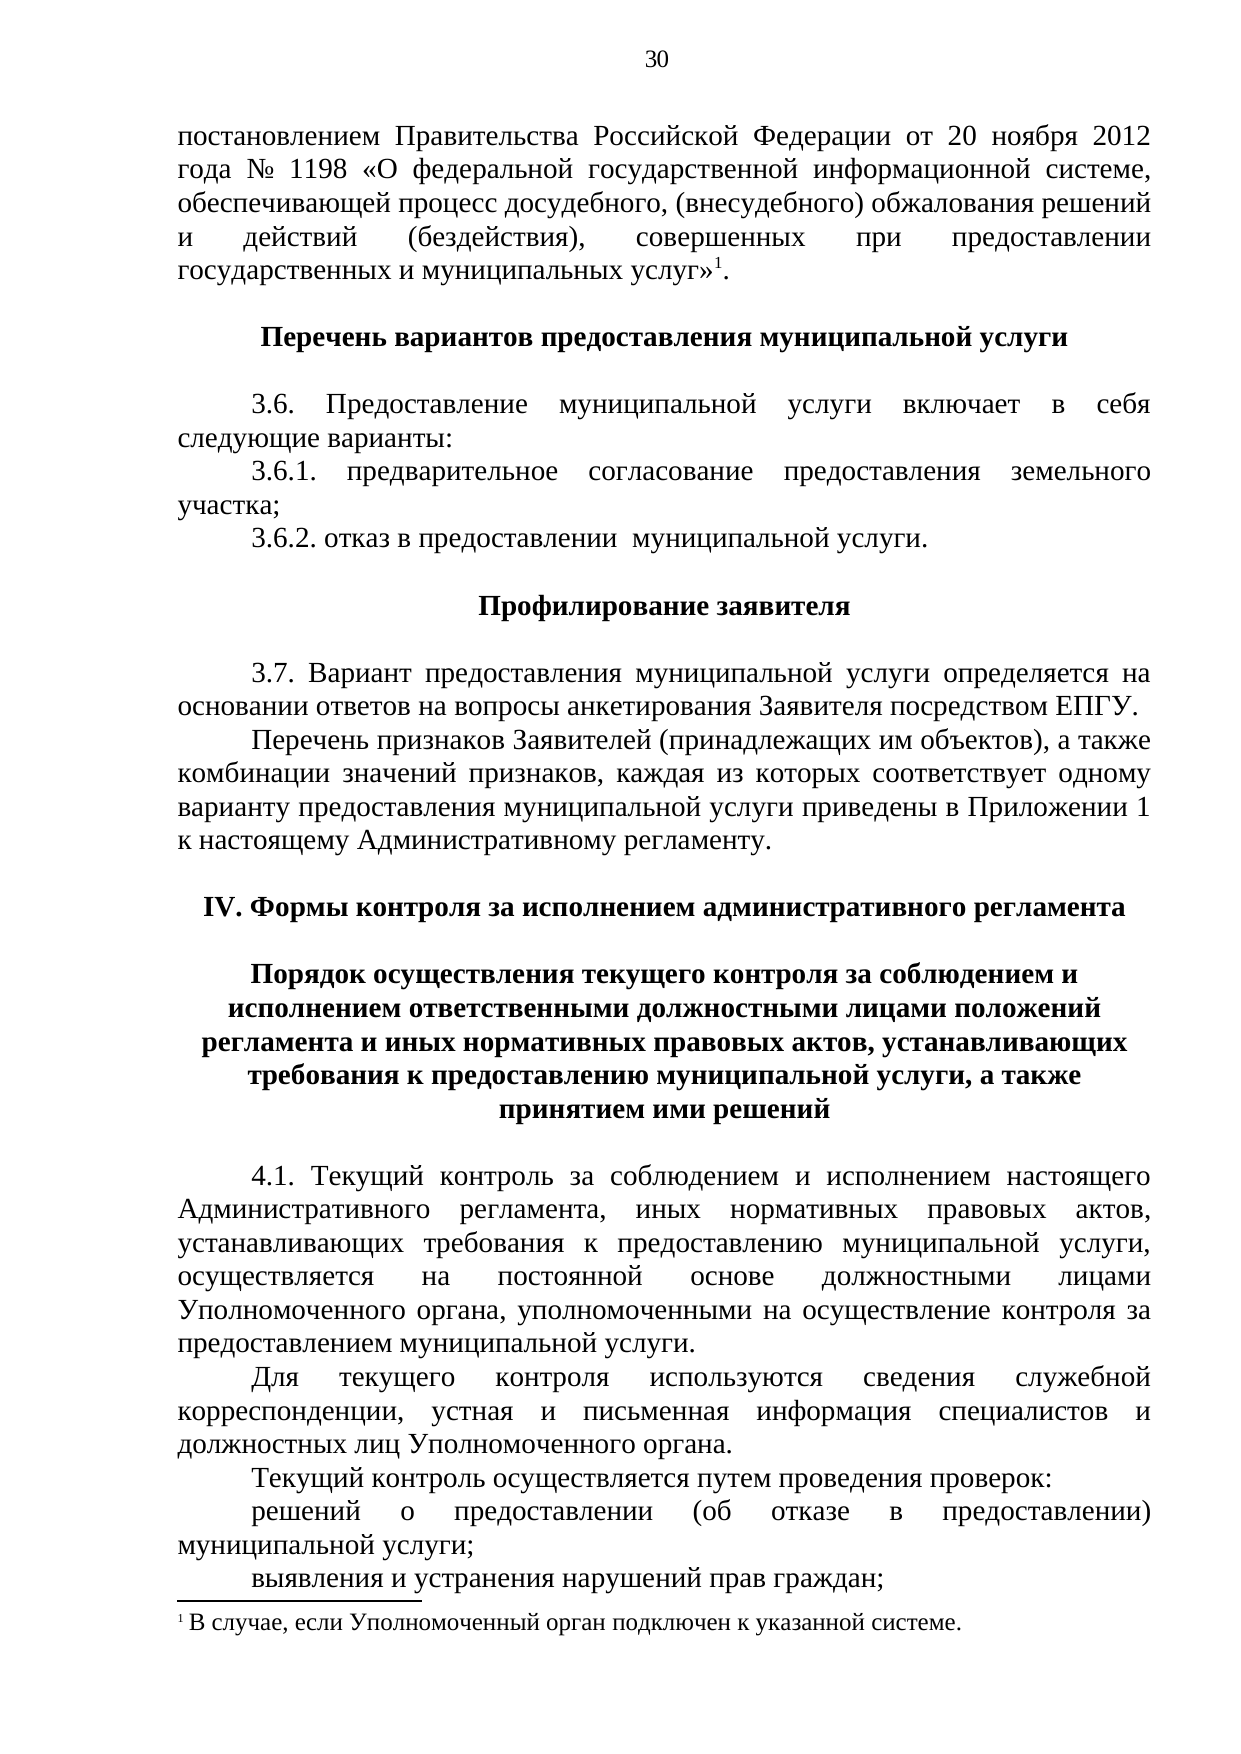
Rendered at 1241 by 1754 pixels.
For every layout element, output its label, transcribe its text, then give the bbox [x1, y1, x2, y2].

text решений о предоставлении (об отказе в предоставлении) муниципальной услуги; [177, 1493, 1152, 1560]
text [177, 118, 1152, 286]
text 4.1. Текущий контроль за соблюдением и исполнением настоящего Административного регламента, иных нормативных правовых актов, устанавливающих требования к предоставлению муниципальной услуги, осуществляется на постоянной основе должностными лицами Уполномоченного органа, уполномоченными на осуществление контроля за предоставлением муниципальной услуги. [177, 1158, 1152, 1359]
text 3.6.2. отказ в предоставлении муниципальной услуги. [177, 521, 1152, 554]
text выявления и устранения нарушений прав граждан; [177, 1560, 1152, 1594]
text Для текущего контроля используются сведения служебной корреспонденции, устная и письменная информация специалистов и должностных лиц Уполномоченного органа. [177, 1359, 1152, 1460]
text Порядок осуществления текущего контроля за соблюдением и исполнением ответственными должностными лицами положений регламента и иных нормативных правовых актов, устанавливающих требования к предоставлению муниципальной услуги, а также принятием ими решений [177, 957, 1152, 1124]
text Перечень вариантов предоставления муниципальной услуги [177, 319, 1152, 353]
text 3.7. Вариант предоставления муниципальной услуги определяется на основании ответов на вопросы анкетирования Заявителя посредством ЕПГУ. [177, 655, 1152, 722]
text IV. Формы контроля за исполнением административного регламента [177, 889, 1152, 923]
text 3.6. Предоставление муниципальной услуги включает в себя следующие варианты: [177, 386, 1152, 453]
text Профилирование заявителя [177, 588, 1152, 621]
text 3.6.1. предварительное согласование предоставления земельного участка; [177, 453, 1152, 521]
text Текущий контроль осуществляется путем проведения проверок: [177, 1460, 1152, 1493]
text Перечень признаков Заявителей (принадлежащих им объектов), а также комбинации значений признаков, каждая из которых соответствует одному варианту предоставления муниципальной услуги приведены в Приложении 1 к настоящему Административному регламенту. [177, 722, 1152, 856]
